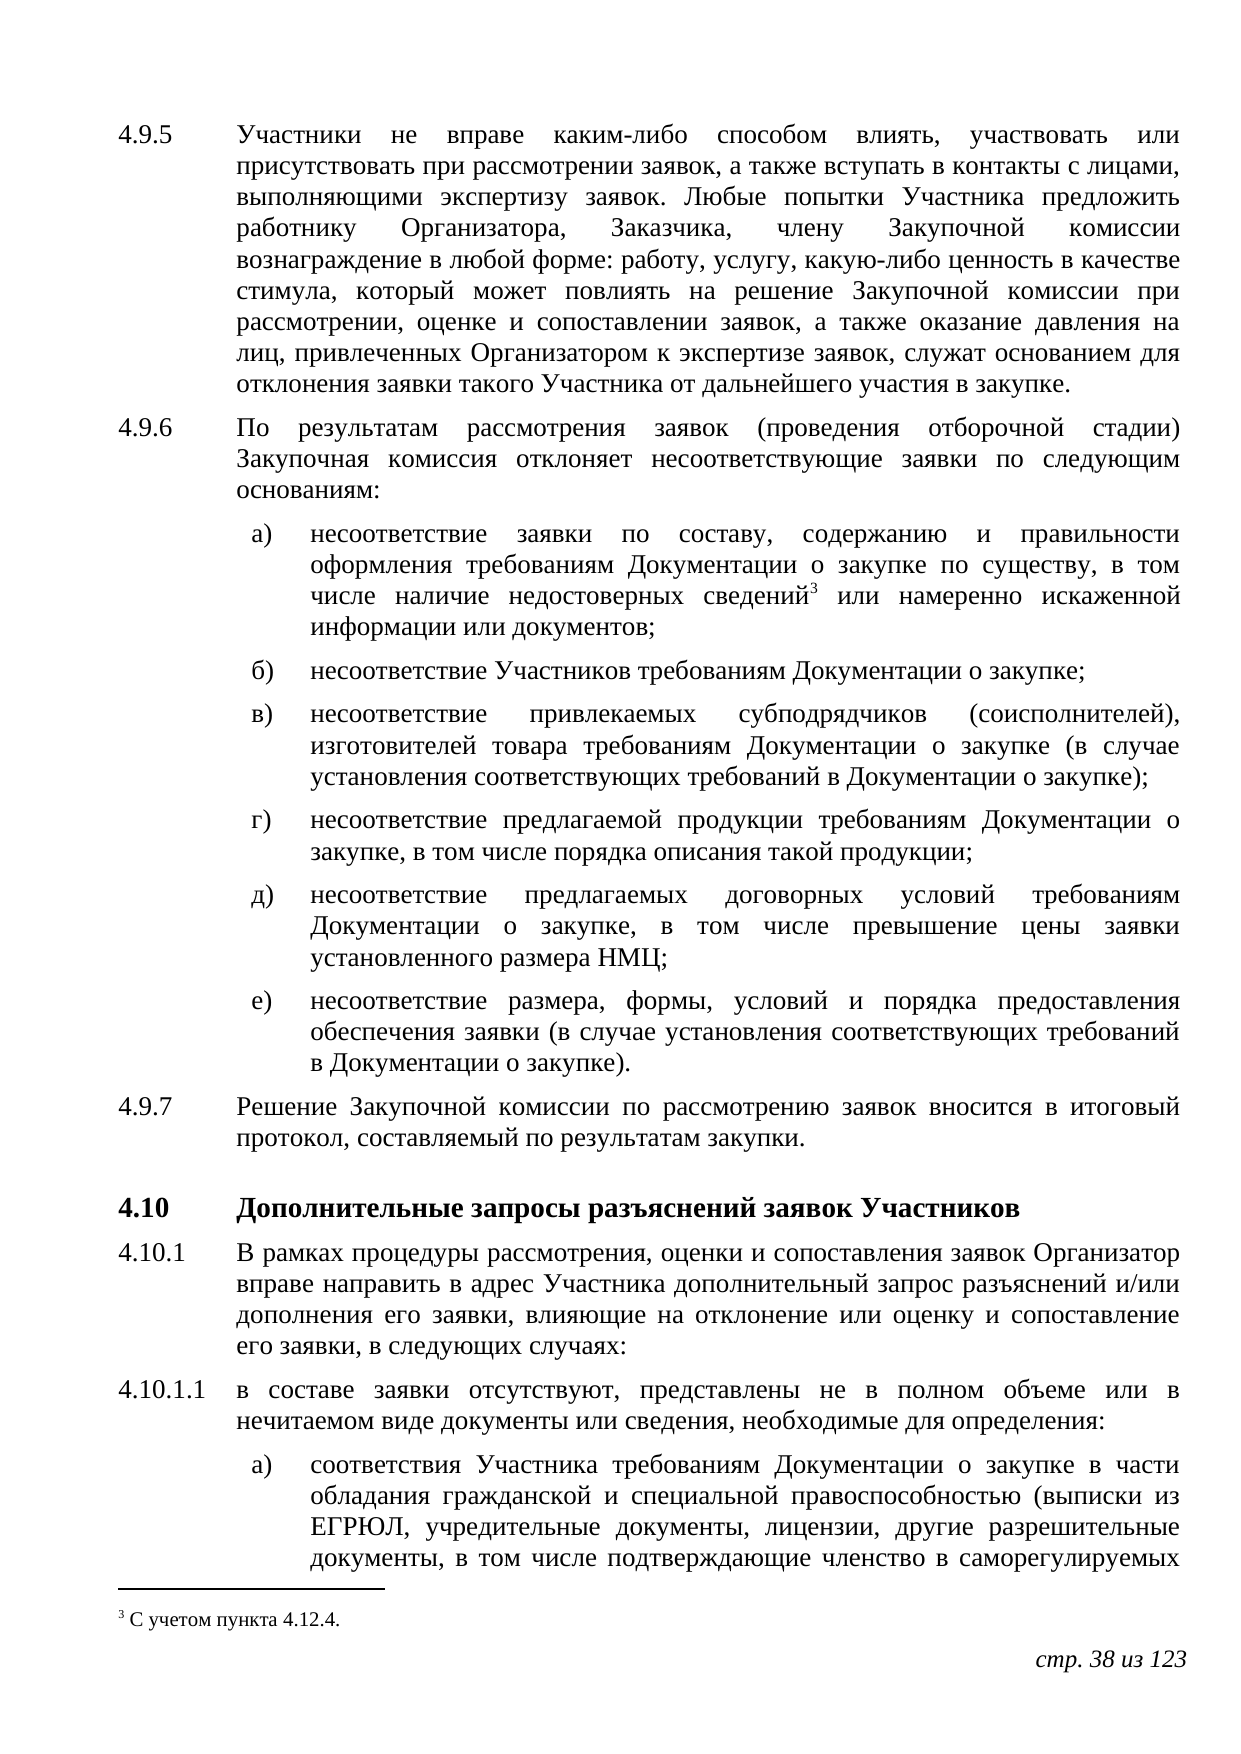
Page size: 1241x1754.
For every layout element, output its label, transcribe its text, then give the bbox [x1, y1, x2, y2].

text несоответствие заявки по составу, содержанию и правильности оформления требованиям Документации о закупке по существу, в том числе наличие недостоверных сведений или намеренно искаженной информации или документов; [251, 517, 1181, 641]
text несоответствие предлагаемой продукции требованиям Документации о закупке, в том числе порядка описания такой продукции; [251, 803, 1181, 866]
text В рамках процедуры рассмотрения, оценки и сопоставления заявок Организатор вправе направить в адрес Участника дополнительный запрос разъяснений и/или дополнения его заявки, влияющие на отклонение или оценку и сопоставление его заявки, в следующих случаях: [118, 1236, 1181, 1361]
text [251, 1448, 1181, 1572]
text несоответствие размера, формы, условий и порядка предоставления обеспечения заявки (в случае установления соответствующих требований в Документации о закупке). [251, 984, 1181, 1078]
text несоответствие предлагаемых договорных условий требованиям Документации о закупке, в том числе превышение цены заявки установленного размера НМЦ; [251, 878, 1181, 972]
text несоответствие привлекаемых субподрядчиков (соисполнителей), изготовителей товара требованиям Документации о закупке (в случае установления соответствующих требований в Документации о закупке); [251, 698, 1181, 791]
text несоответствие Участников требованиям Документации о закупке; [251, 654, 1181, 685]
text По результатам рассмотрения заявок (проведения отборочной стадии) Закупочная комиссия отклоняет несоответствующие заявки по следующим основаниям: [118, 411, 1181, 504]
list в составе заявки отсутствуют, представлены не в полном объеме или в нечитаемом виде документы или сведения, необходимые для определения: [118, 1373, 1181, 1435]
text Участники не вправе каким-либо способом влиять, участвовать или присутствовать при рассмотрении заявок, а также вступать в контакты с лицами, выполняющими экспертизу заявок. Любые попытки Участника предложить работнику Организатора, Заказчика, члену Закупочной комиссии вознаграждение в любой форме: работу, услугу, какую-либо ценность в качестве стимула, который может повлиять на решение Закупочной комиссии при рассмотрении, оценке и сопоставлении заявок, а также оказание давления на лиц, привлеченных Организатором к экспертизе заявок, служат основанием для отклонения заявки такого Участника от дальнейшего участия в закупке. [118, 118, 1181, 398]
subtitle Дополнительные запросы разъяснений заявок Участников [118, 1190, 1181, 1223]
text Решение Закупочной комиссии по рассмотрению заявок вносится в итоговый протокол, составляемый по результатам закупки. [118, 1090, 1181, 1152]
